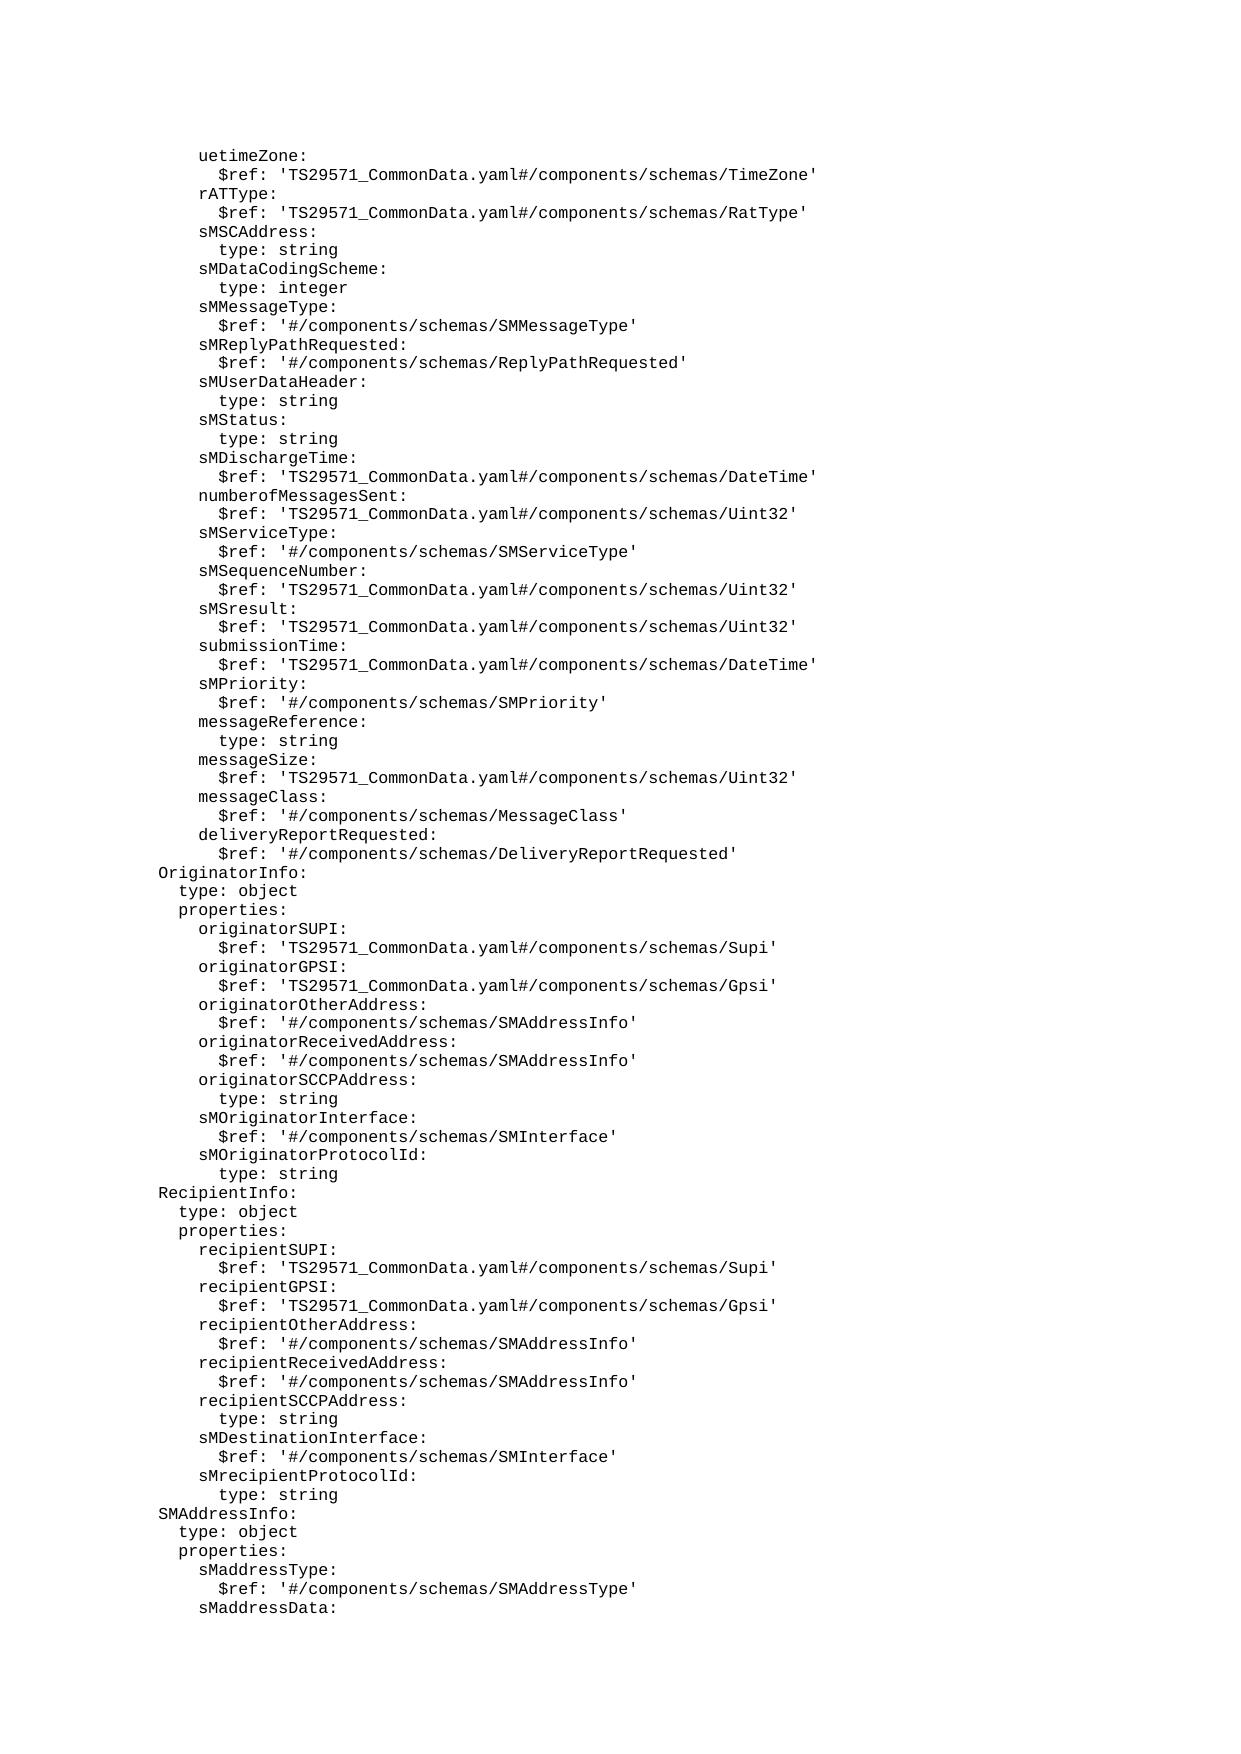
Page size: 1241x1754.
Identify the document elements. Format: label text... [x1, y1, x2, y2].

text sMPriority: [118, 676, 1122, 694]
text originatorSUPI: [118, 921, 1122, 939]
text $ref: 'TS29571_CommonData.yaml#/components/schemas/DateTime' [118, 468, 1122, 487]
text type: string [118, 1090, 1122, 1109]
text sMReplyPathRequested: [118, 336, 1122, 355]
text type: object [118, 1524, 1122, 1543]
text type: integer [118, 280, 1122, 298]
text sMaddressType: [118, 1562, 1122, 1581]
text uetimeZone: [118, 148, 1122, 167]
text type: string [118, 242, 1122, 261]
text sMSresult: [118, 600, 1122, 619]
text $ref: 'TS29571_CommonData.yaml#/components/schemas/RatType' [118, 204, 1122, 223]
text rATType: [118, 185, 1122, 204]
text $ref: 'TS29571_CommonData.yaml#/components/schemas/Uint32' [118, 506, 1122, 525]
text originatorGPSI: [118, 958, 1122, 977]
text sMServiceType: [118, 525, 1122, 544]
text $ref: '#/components/schemas/SMAddressInfo' [118, 1373, 1122, 1392]
text sMDischargeTime: [118, 449, 1122, 468]
text sMrecipientProtocolId: [118, 1467, 1122, 1486]
text type: string [118, 431, 1122, 449]
text $ref: '#/components/schemas/MessageClass' [118, 808, 1122, 826]
text RecipientInfo: [118, 1185, 1122, 1203]
text $ref: 'TS29571_CommonData.yaml#/components/schemas/Supi' [118, 939, 1122, 958]
text type: string [118, 1166, 1122, 1185]
text type: string [118, 1411, 1122, 1430]
text originatorReceivedAddress: [118, 1034, 1122, 1053]
text messageClass: [118, 789, 1122, 808]
text properties: [118, 1222, 1122, 1241]
text type: string [118, 393, 1122, 412]
text $ref: 'TS29571_CommonData.yaml#/components/schemas/TimeZone' [118, 167, 1122, 185]
text type: object [118, 883, 1122, 902]
text sMaddressData: [118, 1599, 1122, 1618]
text SMAddressInfo: [118, 1505, 1122, 1524]
text sMSequenceNumber: [118, 562, 1122, 581]
text sMDestinationInterface: [118, 1430, 1122, 1449]
text sMMessageType: [118, 298, 1122, 317]
text submissionTime: [118, 638, 1122, 657]
text $ref: '#/components/schemas/SMAddressType' [118, 1581, 1122, 1599]
text type: string [118, 732, 1122, 751]
text messageReference: [118, 713, 1122, 732]
text OriginatorInfo: [118, 864, 1122, 883]
text $ref: 'TS29571_CommonData.yaml#/components/schemas/Gpsi' [118, 1298, 1122, 1317]
text sMOriginatorProtocolId: [118, 1147, 1122, 1166]
text sMSCAddress: [118, 223, 1122, 242]
text deliveryReportRequested: [118, 826, 1122, 845]
text $ref: '#/components/schemas/DeliveryReportRequested' [118, 845, 1122, 864]
text $ref: '#/components/schemas/SMPriority' [118, 694, 1122, 713]
text $ref: '#/components/schemas/SMInterface' [118, 1128, 1122, 1147]
text numberofMessagesSent: [118, 487, 1122, 506]
text $ref: 'TS29571_CommonData.yaml#/components/schemas/Uint32' [118, 581, 1122, 600]
text $ref: 'TS29571_CommonData.yaml#/components/schemas/DateTime' [118, 657, 1122, 676]
text originatorOtherAddress: [118, 996, 1122, 1015]
text $ref: '#/components/schemas/SMAddressInfo' [118, 1336, 1122, 1354]
text type: object [118, 1203, 1122, 1222]
text recipientOtherAddress: [118, 1317, 1122, 1336]
text $ref: '#/components/schemas/SMServiceType' [118, 544, 1122, 562]
text type: string [118, 1486, 1122, 1505]
text $ref: 'TS29571_CommonData.yaml#/components/schemas/Gpsi' [118, 977, 1122, 996]
text messageSize: [118, 751, 1122, 770]
text properties: [118, 902, 1122, 921]
text sMUserDataHeader: [118, 374, 1122, 393]
text $ref: 'TS29571_CommonData.yaml#/components/schemas/Uint32' [118, 619, 1122, 638]
text $ref: '#/components/schemas/SMMessageType' [118, 317, 1122, 336]
text $ref: '#/components/schemas/SMAddressInfo' [118, 1015, 1122, 1034]
text recipientReceivedAddress: [118, 1354, 1122, 1373]
text recipientSUPI: [118, 1241, 1122, 1260]
text $ref: '#/components/schemas/SMAddressInfo' [118, 1053, 1122, 1072]
text $ref: '#/components/schemas/ReplyPathRequested' [118, 355, 1122, 374]
text sMStatus: [118, 412, 1122, 431]
text originatorSCCPAddress: [118, 1072, 1122, 1090]
text $ref: 'TS29571_CommonData.yaml#/components/schemas/Supi' [118, 1260, 1122, 1279]
text recipientGPSI: [118, 1279, 1122, 1298]
text sMOriginatorInterface: [118, 1109, 1122, 1128]
text $ref: '#/components/schemas/SMInterface' [118, 1449, 1122, 1467]
text properties: [118, 1543, 1122, 1562]
text recipientSCCPAddress: [118, 1392, 1122, 1411]
text sMDataCodingScheme: [118, 261, 1122, 280]
text $ref: 'TS29571_CommonData.yaml#/components/schemas/Uint32' [118, 770, 1122, 789]
